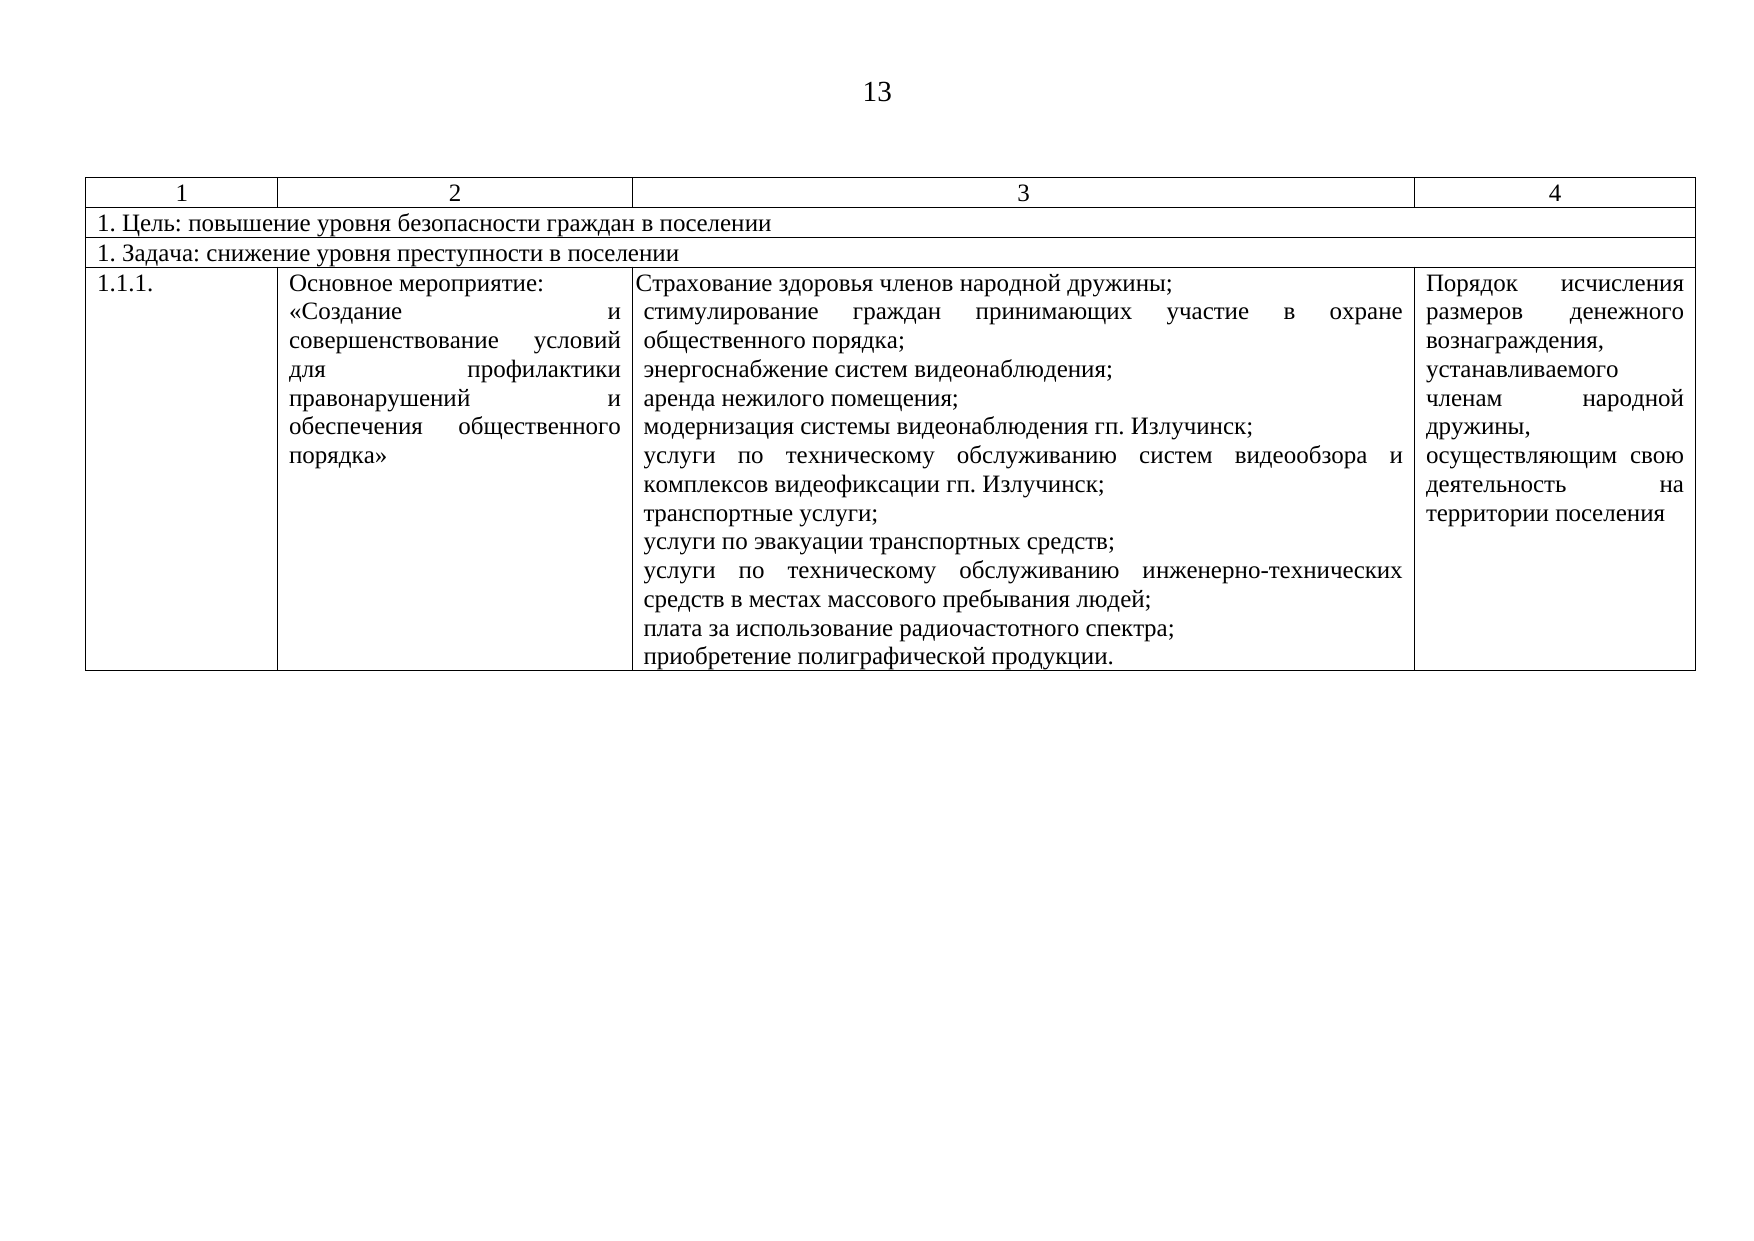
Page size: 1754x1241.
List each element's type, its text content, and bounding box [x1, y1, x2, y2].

table_cell 1 [86, 178, 277, 207]
table_cell Страхование здоровья членов народной дружины; стимулирование граждан принимающих участие в охране общественного порядка; энергоснабжение систем видеонаблюдения; аренда нежилого помещения; модернизация системы видеонаблюдения гп. Излучинск; услуги по техническому обслуживанию систем видеообзора и комплексов видеофиксации гп. Излучинск; транспортные услуги; услуги по эвакуации транспортных средств; услуги по техническому обслуживанию инженерно-технических средств в местах массового пребывания людей; плата за использование радиочастотного спектра; приобретение полиграфической продукции. [633, 268, 1414, 670]
table_cell 3 [633, 178, 1414, 207]
table_cell 1.1.1. [86, 268, 277, 670]
table_cell Порядок исчисления размеров денежного вознаграждения, устанавливаемого членам народной дружины, осуществляющим свою деятельность на территории поселения [1415, 268, 1695, 670]
table_cell 1. Цель: повышение уровня безопасности граждан в поселении [86, 208, 1695, 237]
table_cell Основное мероприятие: «Создание и совершенствование условий для профилактики правонарушений и обеспечения общественного порядка» [278, 268, 632, 670]
table_cell 4 [1415, 178, 1695, 207]
table_cell 1. Задача: снижение уровня преступности в поселении [86, 238, 1695, 267]
table_cell 2 [278, 178, 632, 207]
